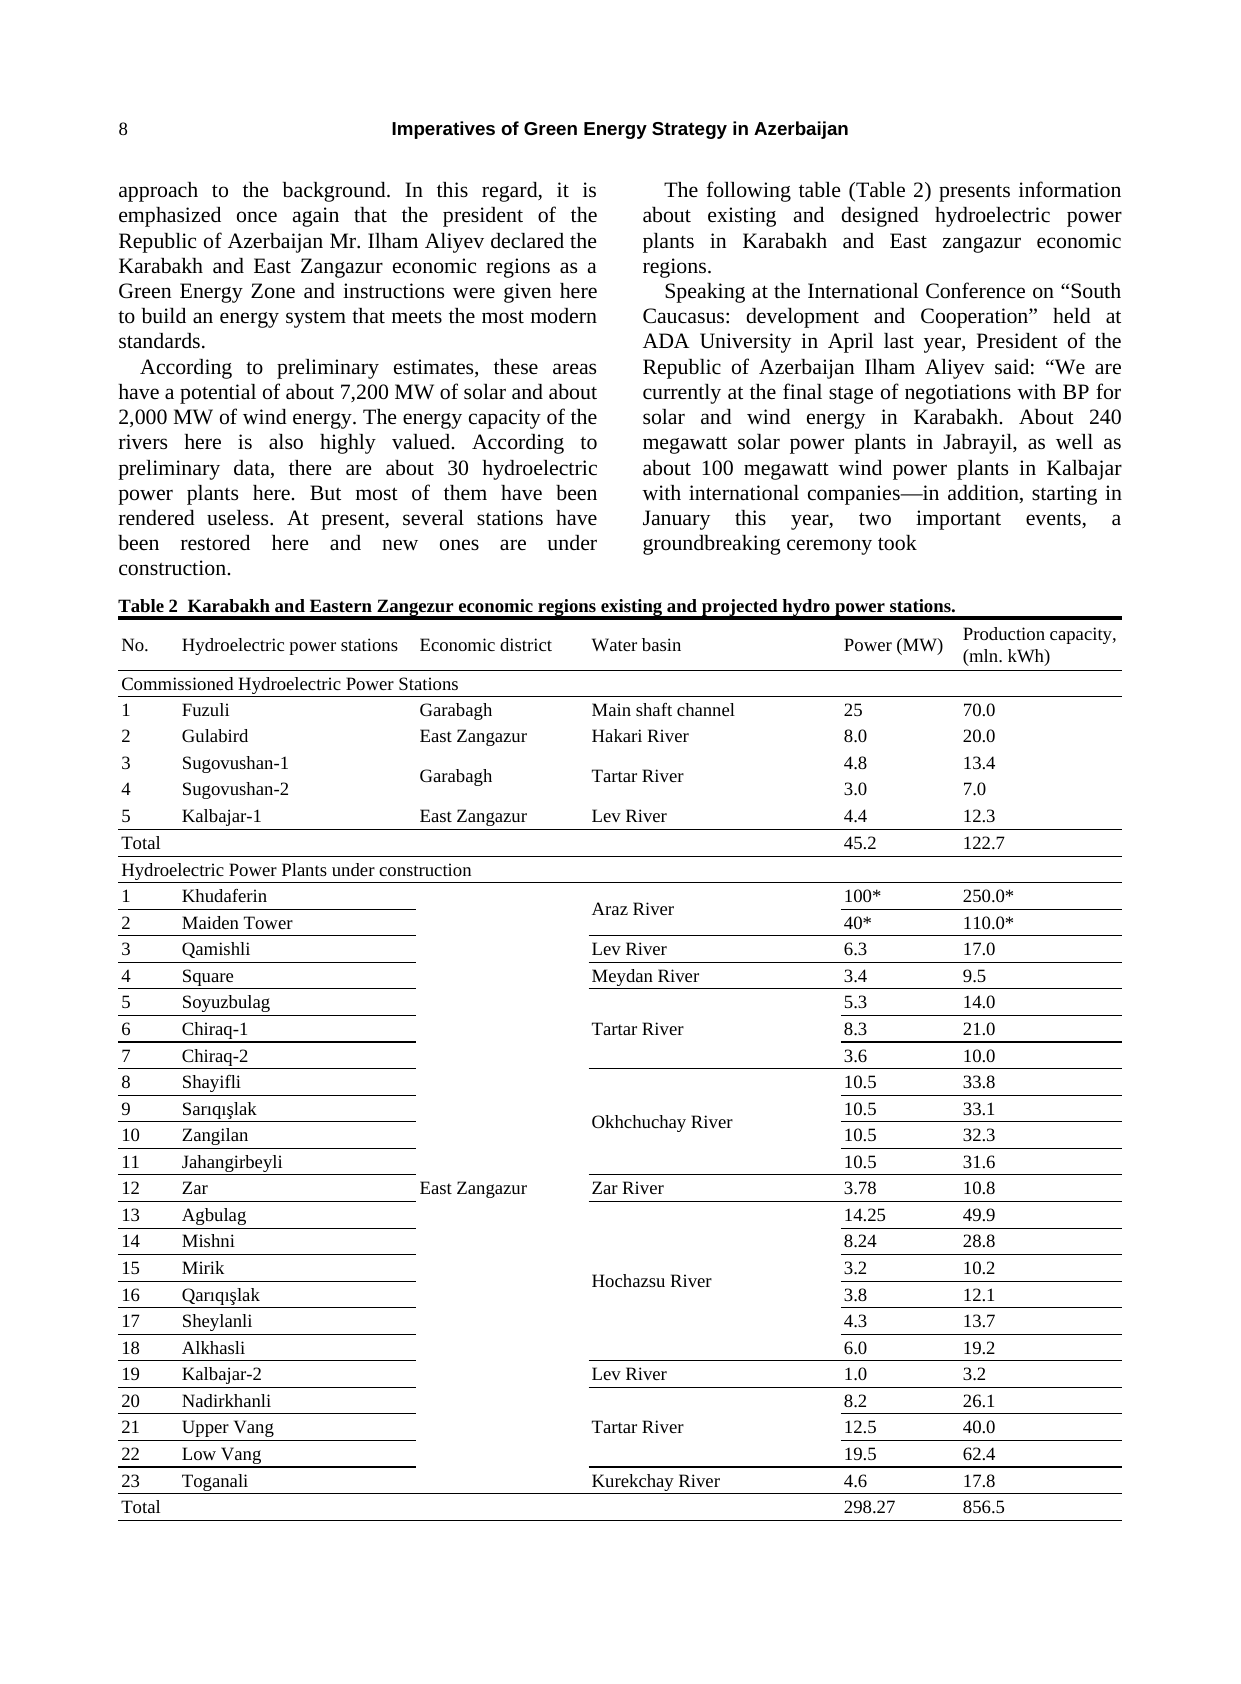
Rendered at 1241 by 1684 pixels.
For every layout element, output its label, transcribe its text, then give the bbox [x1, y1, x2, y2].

table_cell Toganali [179, 1468, 416, 1493]
table_cell Jahangirbeyli [179, 1149, 416, 1174]
text According to preliminary estimates, these areas have a potential of about 7,200 MW of solar and about 2,000 MW of wind energy. The energy capacity of the rivers here is also highly valued. According to preliminary data, there are about 30 hydroelectric power plants here. But most of them have been rendered useless. At present, several stations have been restored here and new ones are under construction. [118, 354, 598, 581]
table_cell 5.3 [841, 989, 960, 1015]
table_cell 4 [118, 776, 179, 802]
table_cell 15 [118, 1255, 179, 1281]
table_cell 14 [118, 1229, 179, 1254]
table_cell Lev River [589, 803, 841, 829]
table_cell 40* [841, 910, 960, 935]
table_cell Sarıqışlak [179, 1096, 416, 1121]
table_cell 25 [841, 697, 960, 723]
table_cell 14.25 [841, 1202, 960, 1227]
table_cell 6.0 [841, 1335, 960, 1360]
table_cell 22 [118, 1441, 179, 1466]
table_cell 10.5 [841, 1069, 960, 1094]
table_cell Sheylanli [179, 1308, 416, 1334]
table_cell 4.6 [841, 1468, 960, 1493]
table_cell 3.8 [841, 1282, 960, 1307]
table_cell 4.4 [841, 803, 960, 829]
table_cell 14.0 [960, 989, 1122, 1015]
table_cell 11 [118, 1149, 179, 1174]
text The following table (Table 2) presents information about existing and designed hydroelectric power plants in Karabakh and East zangazur economic regions. [642, 177, 1122, 278]
table_cell 13.4 [960, 749, 1122, 776]
table_cell 3.4 [841, 963, 960, 988]
table_cell 26.1 [960, 1388, 1122, 1413]
table_cell 250.0* [960, 883, 1122, 909]
table_cell 12.1 [960, 1282, 1122, 1307]
table_cell Kalbajar-2 [179, 1361, 416, 1387]
table_cell 3.6 [841, 1043, 960, 1068]
table_cell Total [118, 1494, 841, 1519]
table_cell 10.5 [841, 1122, 960, 1148]
table_cell 33.1 [960, 1096, 1122, 1121]
table_cell 1 [118, 883, 179, 909]
table_cell Sugovushan-2 [179, 776, 416, 802]
table_cell 40.0 [960, 1414, 1122, 1440]
table_cell 21.0 [960, 1016, 1122, 1041]
table_cell 1.0 [841, 1361, 960, 1387]
table_cell Nadirkhanli [179, 1388, 416, 1413]
table_cell 10 [118, 1122, 179, 1148]
table_cell 110.0* [960, 910, 1122, 935]
table_cell Khudaferin [179, 883, 416, 909]
table_cell 8.3 [841, 1016, 960, 1041]
table_cell Hakari River [589, 723, 841, 749]
table_cell 3.2 [841, 1255, 960, 1281]
table_cell Tartar River [589, 989, 841, 1068]
table_cell 7.0 [960, 776, 1122, 802]
table_cell 17.0 [960, 936, 1122, 962]
table_cell 12 [118, 1175, 179, 1201]
table_cell 7 [118, 1043, 179, 1068]
table_cell Tartar River [589, 1388, 841, 1466]
table_cell Fuzuli [179, 697, 416, 723]
table_cell 6 [118, 1016, 179, 1041]
table_cell 298.27 [841, 1494, 960, 1519]
table_cell Lev River [589, 1361, 841, 1387]
table_cell Meydan River [589, 963, 841, 988]
table_cell 8.0 [841, 723, 960, 749]
table_cell 13.7 [960, 1308, 1122, 1334]
table_cell 19 [118, 1361, 179, 1387]
table_cell Sugovushan-1 [179, 749, 416, 776]
table_cell 3.2 [960, 1361, 1122, 1387]
table_cell Soyuzbulag [179, 989, 416, 1015]
table_cell Lev River [589, 936, 841, 962]
table_cell 49.9 [960, 1202, 1122, 1227]
table_cell Kalbajar-1 [179, 803, 416, 829]
table_cell 3.78 [841, 1175, 960, 1201]
table_cell Okhchuchay River [589, 1069, 841, 1174]
table_cell Shayifli [179, 1069, 416, 1094]
table_cell Chiraq-1 [179, 1016, 416, 1041]
table_cell East Zangazur [416, 723, 588, 749]
table_cell Gulabird [179, 723, 416, 749]
table_cell 10.5 [841, 1149, 960, 1174]
table_cell 8.24 [841, 1229, 960, 1254]
table_cell Garabagh [416, 697, 588, 723]
table_cell Main shaft channel [589, 697, 841, 723]
table_cell 62.4 [960, 1441, 1122, 1466]
table_cell 45.2 [841, 830, 960, 856]
table_cell 19.2 [960, 1335, 1122, 1360]
table_cell 31.6 [960, 1149, 1122, 1174]
table_cell Tartar River [589, 749, 841, 802]
table_cell Hochazsu River [589, 1202, 841, 1360]
table_cell 2 [118, 723, 179, 749]
table_cell 10.5 [841, 1096, 960, 1121]
table_cell 5 [118, 989, 179, 1015]
table_header Economic district [416, 620, 588, 669]
table_cell 10.8 [960, 1175, 1122, 1201]
table_cell 23 [118, 1468, 179, 1493]
table_cell 6.3 [841, 936, 960, 962]
table_cell Qamishli [179, 936, 416, 962]
table_cell 3 [118, 936, 179, 962]
table_cell Upper Vang [179, 1414, 416, 1440]
table_cell 2 [118, 910, 179, 935]
table_cell Commissioned Hydroelectric Power Stations [118, 671, 1122, 696]
table_cell 17.8 [960, 1468, 1122, 1493]
table_header No. [118, 620, 179, 669]
table_cell 4.8 [841, 749, 960, 776]
table_cell Square [179, 963, 416, 988]
table_cell Agbulag [179, 1202, 416, 1227]
table_cell 4 [118, 963, 179, 988]
table_cell 12.3 [960, 803, 1122, 829]
table_cell 20.0 [960, 723, 1122, 749]
table_cell 17 [118, 1308, 179, 1334]
table_cell Zar [179, 1175, 416, 1201]
table_cell Zangilan [179, 1122, 416, 1148]
table_cell 70.0 [960, 697, 1122, 723]
table_cell 28.8 [960, 1229, 1122, 1254]
text Speaking at the International Conference on “South Caucasus: development and Cooperation” held at ADA University in April last year, President of the Republic of Azerbaijan Ilham Aliyev said: “We are currently at the final stage of negotiations with BP for solar and wind energy in Karabakh. About 240 megawatt solar power plants in Jabrayil, as well as about 100 megawatt wind power plants in Kalbajar with international companies—in addition, starting in January this year, two important events, a groundbreaking ceremony took [642, 278, 1122, 555]
table_cell Araz River [589, 883, 841, 935]
table_cell 21 [118, 1414, 179, 1440]
table_cell Zar River [589, 1175, 841, 1201]
table_cell 1 [118, 697, 179, 723]
table_cell Alkhasli [179, 1335, 416, 1360]
table_cell 13 [118, 1202, 179, 1227]
table_header Hydroelectric power stations [179, 620, 416, 669]
table_cell 20 [118, 1388, 179, 1413]
table_cell 32.3 [960, 1122, 1122, 1148]
table_cell 100* [841, 883, 960, 909]
table_cell 10.0 [960, 1043, 1122, 1068]
table_cell Garabagh [416, 749, 588, 802]
table_cell 16 [118, 1282, 179, 1307]
table_cell 8.2 [841, 1388, 960, 1413]
table_cell 12.5 [841, 1414, 960, 1440]
table_cell 18 [118, 1335, 179, 1360]
table_cell 3 [118, 749, 179, 776]
table_cell Qarıqışlak [179, 1282, 416, 1307]
table_cell 9.5 [960, 963, 1122, 988]
table_cell 856.5 [960, 1494, 1122, 1519]
table_cell 19.5 [841, 1441, 960, 1466]
table_cell Total [118, 830, 841, 856]
table_cell Low Vang [179, 1441, 416, 1466]
table_cell Maiden Tower [179, 910, 416, 935]
table_header Power (MW) [841, 620, 960, 669]
table_cell East Zangazur [416, 803, 588, 829]
table_cell East Zangazur [416, 883, 588, 1493]
table_cell Chiraq-2 [179, 1043, 416, 1068]
table_header Production capacity, (mln. kWh) [960, 620, 1122, 669]
text Table 2 Karabakh and Eastern Zangezur economic regions existing and projected hydro power stations. [118, 595, 1122, 616]
table_cell 3.0 [841, 776, 960, 802]
table_cell Mirik [179, 1255, 416, 1281]
table_cell 9 [118, 1096, 179, 1121]
table_cell 4.3 [841, 1308, 960, 1334]
table_cell 10.2 [960, 1255, 1122, 1281]
table_header Water basin [589, 620, 841, 669]
table_cell Mishni [179, 1229, 416, 1254]
table_cell 33.8 [960, 1069, 1122, 1094]
table_cell 122.7 [960, 830, 1122, 856]
table_cell Hydroelectric Power Plants under construction [118, 857, 1122, 882]
table_cell 5 [118, 803, 179, 829]
table_cell 8 [118, 1069, 179, 1094]
table_cell Kurekchay River [589, 1468, 841, 1493]
